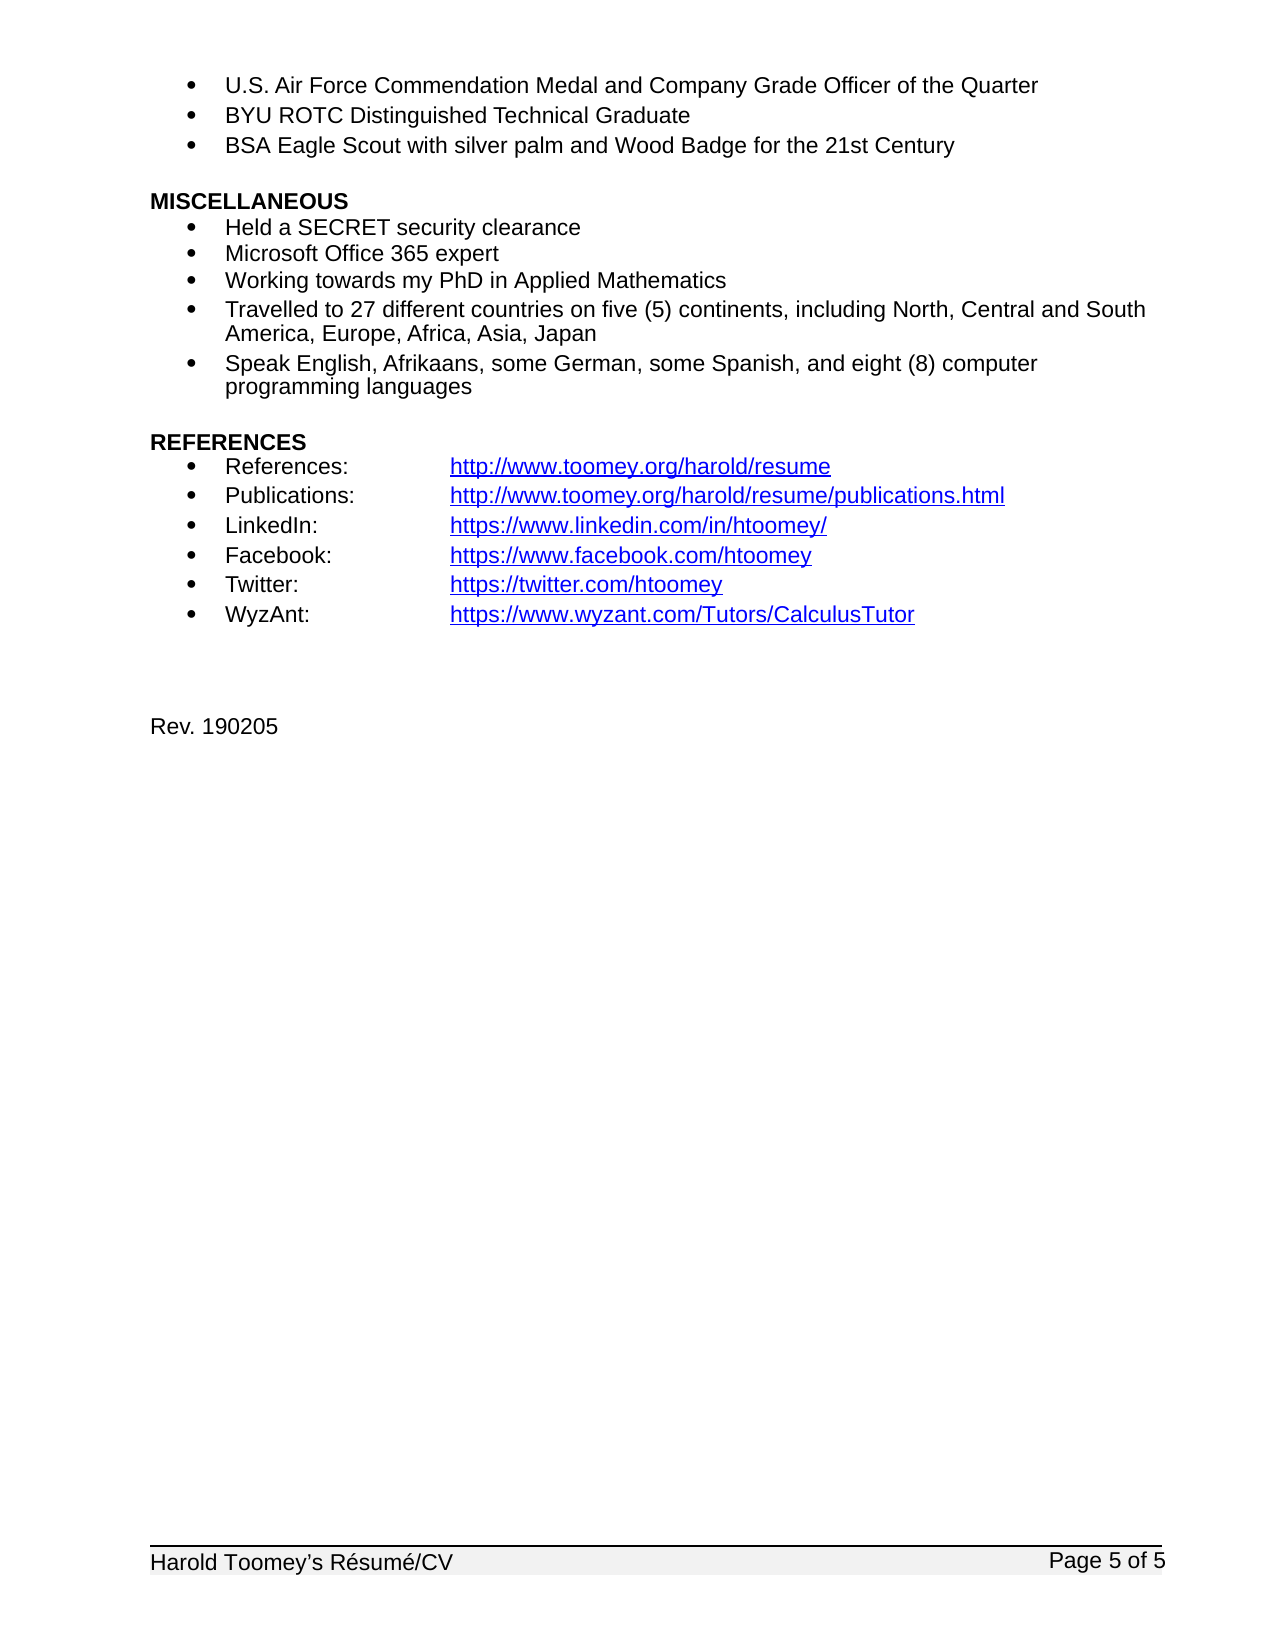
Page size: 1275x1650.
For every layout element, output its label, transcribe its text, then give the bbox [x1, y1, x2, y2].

list Travelled to 27 different countries on five (5) continents, including North, Central and South America, Europe, Africa, Asia, Japan [187, 299, 1162, 346]
list U.S. Air Force Commendation Medal and Company Grade Officer of the Quarter [187, 75, 1162, 98]
list BYU ROTC Distinguished Technical Graduate [187, 105, 1162, 128]
list Microsoft Office 365 expert [187, 240, 1162, 267]
text Rev. 190205 [150, 713, 1162, 739]
list Speak English, Afrikaans, some German, some Spanish, and eight (8) computer programming languages [187, 352, 1162, 399]
list Held a SECRET security clearance [187, 214, 1162, 240]
list BSA Eagle Scout with silver palm and Wood Badge for the 21st Century [187, 134, 1162, 158]
text REFERENCES [150, 432, 1162, 455]
list Twitter: https://twitter.com/htoomey [187, 574, 1162, 598]
list Working towards my PhD in Applied Mathematics [187, 267, 1162, 293]
list Facebook: https://www.facebook.com/htoomey [187, 544, 1162, 568]
list WyzAnt: https://www.wyzant.com/Tutors/CalculusTutor [187, 604, 1162, 627]
list Publications: http://www.toomey.org/harold/resume/publications.html [187, 485, 1162, 508]
text MISCELLANEOUS [150, 190, 1162, 214]
list LinkedIn: https://www.linkedin.com/in/htoomey/ [187, 515, 1162, 538]
list References: http://www.toomey.org/harold/resume [187, 455, 1162, 479]
